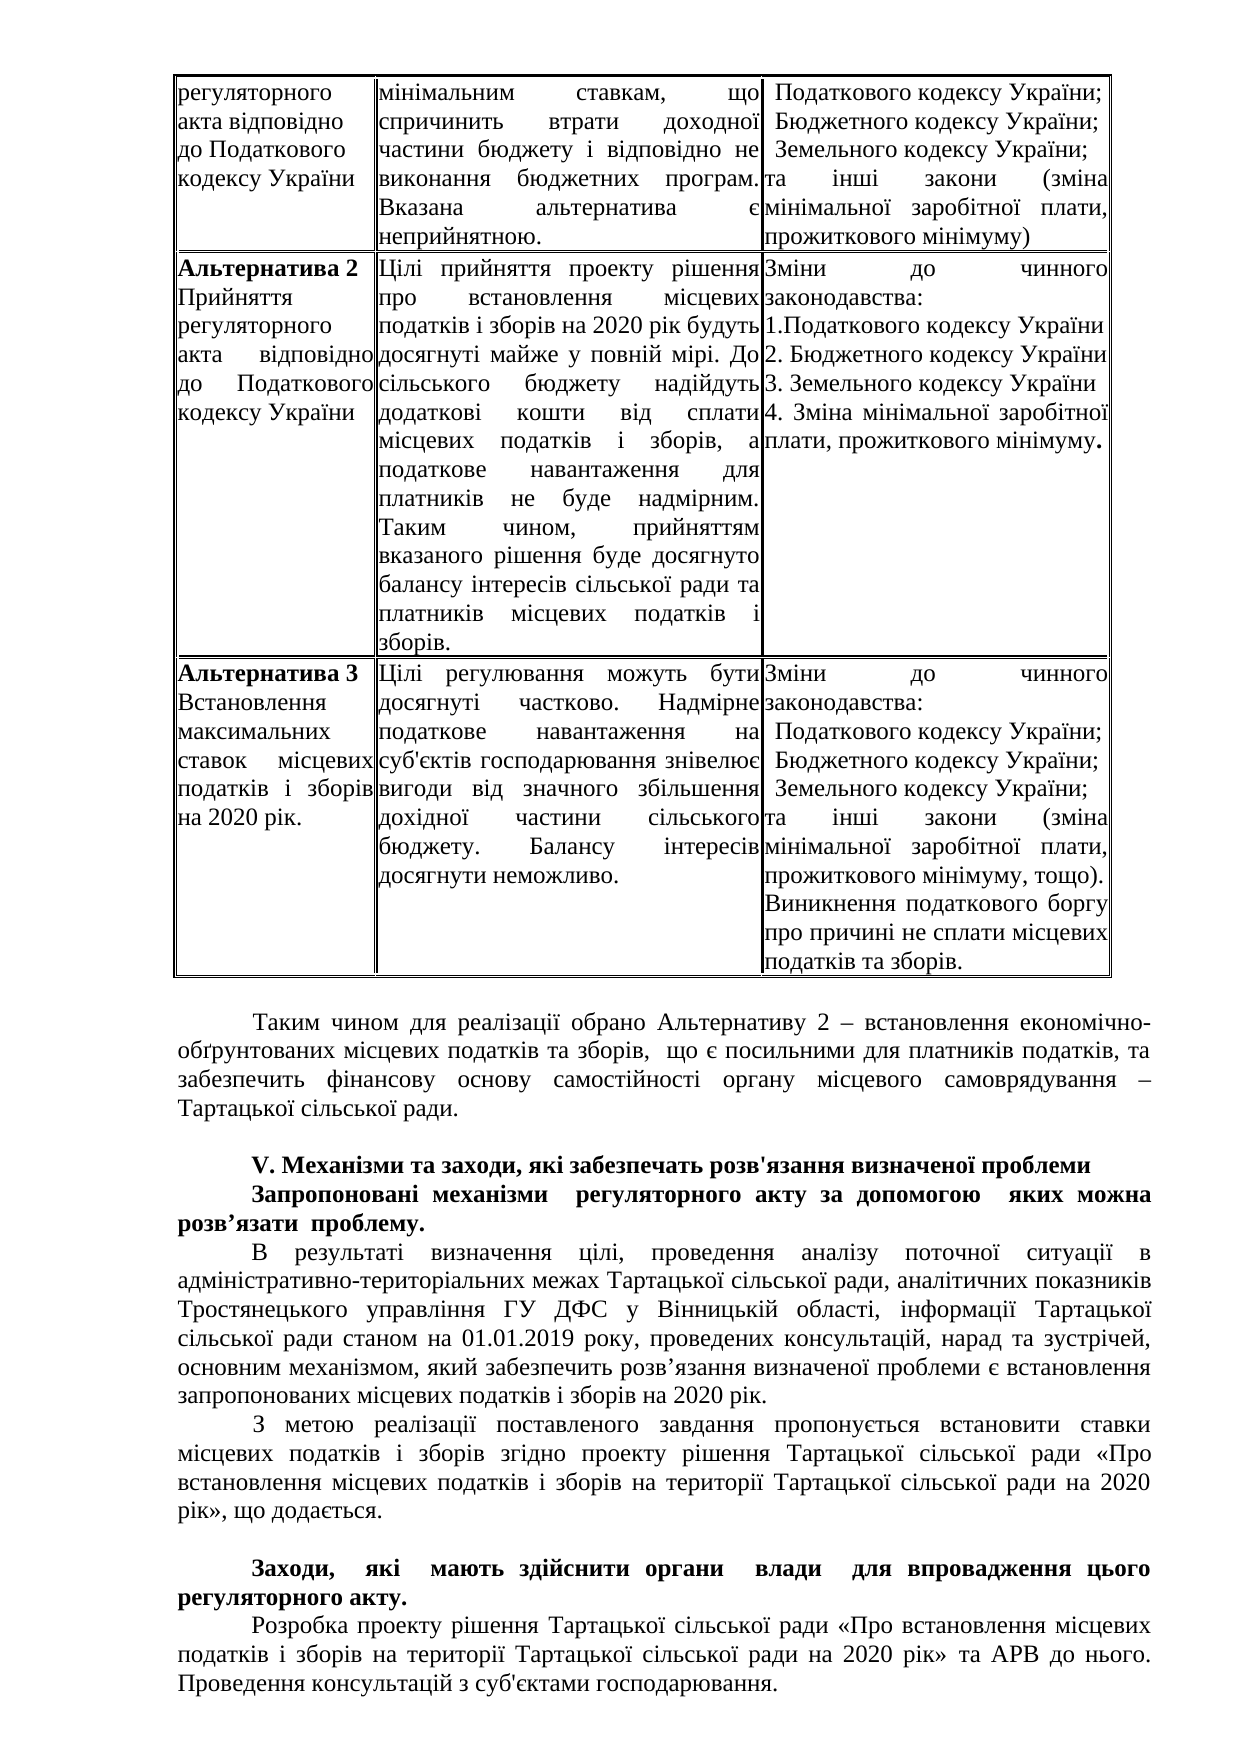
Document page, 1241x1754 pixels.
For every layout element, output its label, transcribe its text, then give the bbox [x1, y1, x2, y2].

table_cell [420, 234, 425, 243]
text V. Механізми та заходи, які забезпечать розв'язання визначеної проблеми [177, 1151, 1152, 1179]
text В результаті визначення цілі, проведення аналізу поточної ситуації в адміністративно-територіальних межах Тартацької сільської ради, аналітичних показників Тростянецького управління ГУ ДФС у Вінницькій області, інформації Тартацької сільської ради станом на 01.01.2019 року, проведених консультацій, нарад та зустрічей, основним механізмом, який забезпечить розв’язання визначеної проблеми є встановлення запропонованих місцевих податків і зборів на 2020 рік. [177, 1237, 1152, 1409]
text Розробка проекту рішення Тартацької сільської ради «Про встановлення місцевих податків і зборів на території Тартацької сільської ради на 2020 рік» та АРВ до нього. Проведення консультацій з суб'єктами господарювання. [177, 1611, 1152, 1697]
text Запропоновані механізми регуляторного акту за допомогою яких можна розв’язати проблему. [177, 1179, 1152, 1237]
text Таким чином для реалізації обрано Альтернативу 2 – встановлення економічно- обґрунтованих місцевих податків та зборів, що є посильними для платників податків, та забезпечить фінансову основу самостійності органу місцевого самоврядування – Тартацької сільської ради. [177, 1007, 1152, 1122]
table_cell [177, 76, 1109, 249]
text Заходи, які мають здійснити органи влади для впровадження цього регуляторного акту. [177, 1553, 1152, 1611]
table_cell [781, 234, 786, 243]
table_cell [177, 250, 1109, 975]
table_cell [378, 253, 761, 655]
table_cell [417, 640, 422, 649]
text З метою реалізації поставленого завдання пропонується встановити ставки місцевих податків і зборів згідно проекту рішення Тартацької сільської ради «Про встановлення місцевих податків і зборів на території Тартацької сільської ради на 2020 рік», що додається. [177, 1409, 1152, 1524]
